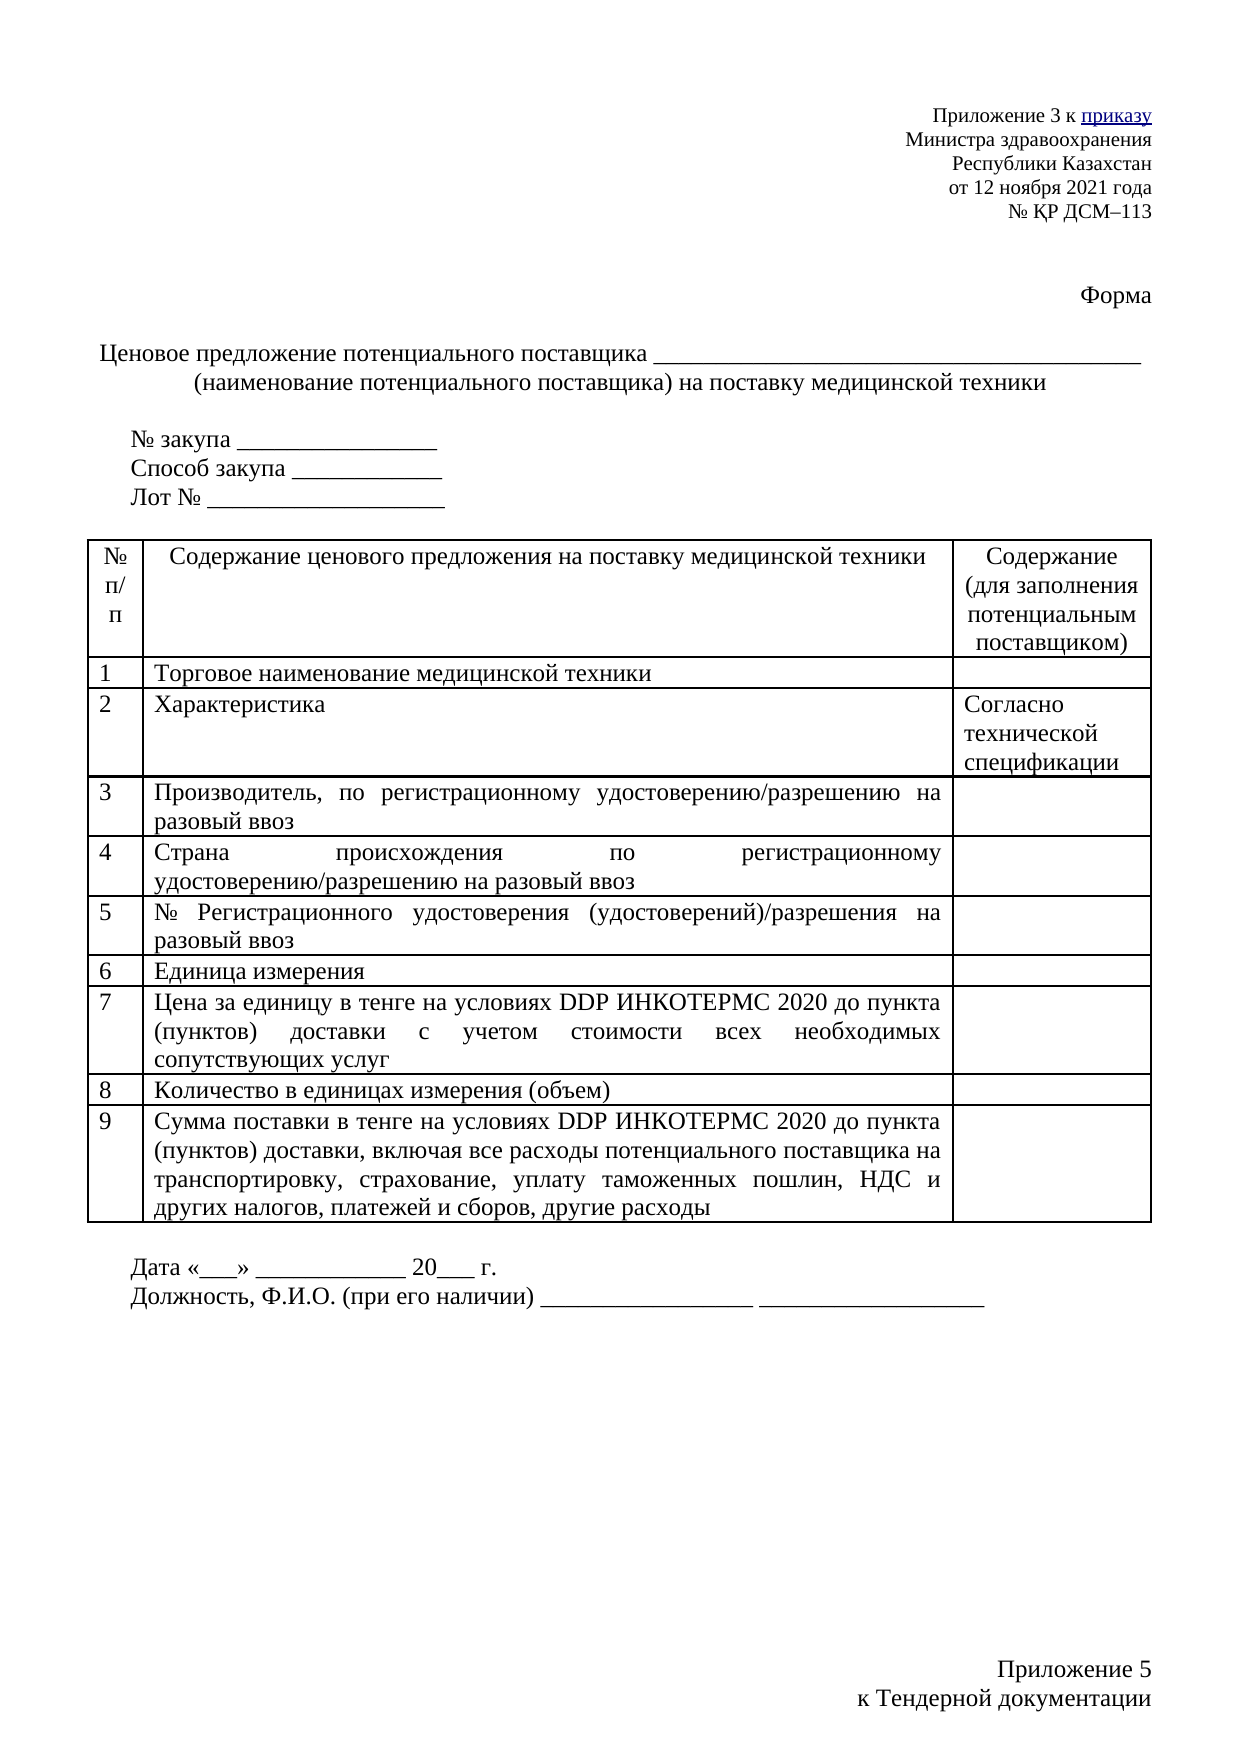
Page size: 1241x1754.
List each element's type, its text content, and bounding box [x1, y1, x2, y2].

text Дата «___» ____________ 20___ г. [89, 1252, 1152, 1281]
table_cell [954, 837, 1150, 894]
table_cell Количество в единицах измерения (объем) [144, 1075, 952, 1104]
text к Тендерной документации [89, 1683, 1152, 1712]
table_cell Производитель, по регистрационному удостоверению/разрешению на разовый ввоз [144, 778, 952, 835]
text № закупа ________________ [89, 424, 1152, 453]
table_cell 1 [89, 658, 142, 687]
table_cell [954, 956, 1150, 985]
table_cell 8 [89, 1075, 142, 1104]
table_cell № Регистрационного удостоверения (удостоверений)/разрешения на разовый ввоз [144, 897, 952, 954]
text Ценовое предложение потенциального поставщика _______________________________________ (наименование потенциального поставщика) на поставку медицинской техники [89, 338, 1152, 395]
table_cell [954, 897, 1150, 954]
table_cell 7 [89, 987, 142, 1073]
table_cell [954, 1106, 1150, 1221]
table_cell Торговое наименование медицинской техники [144, 658, 952, 687]
table_cell 9 [89, 1106, 142, 1221]
text от 12 ноября 2021 года [89, 175, 1152, 199]
text Способ закупа ____________ [89, 453, 1152, 482]
table_cell 6 [89, 956, 142, 985]
table_cell Согласно технической спецификации [954, 689, 1150, 775]
table_cell [954, 987, 1150, 1073]
table_header Содержание ценового предложения на поставку медицинской техники [144, 541, 952, 656]
text Республики Казахстан [89, 151, 1152, 175]
table_header № п/п [89, 541, 142, 656]
table_cell Цена за единицу в тенге на условиях DDP ИНКОТЕРМС 2020 до пункта (пунктов) доставки с учетом стоимости всех необходимых сопутствующих услуг [144, 987, 952, 1073]
text Министра здравоохранения [89, 127, 1152, 151]
text Форма [89, 280, 1152, 309]
table_cell 2 [89, 689, 142, 775]
text Лот № ___________________ [89, 482, 1152, 510]
table_cell 3 [89, 778, 142, 835]
table_cell 4 [89, 837, 142, 894]
text Приложение 5 [89, 1654, 1152, 1683]
table_cell Страна происхождения по регистрационному удостоверению/разрешению на разовый ввоз [144, 837, 952, 894]
text № ҚР ДСМ–113 [89, 199, 1152, 223]
text Должность, Ф.И.О. (при его наличии) _________________ __________________ [89, 1281, 1152, 1309]
table_cell 5 [89, 897, 142, 954]
table_cell [954, 1075, 1150, 1104]
table_cell Характеристика [144, 689, 952, 775]
table_cell [954, 658, 1150, 687]
table_cell Единица измерения [144, 956, 952, 985]
table_cell [954, 778, 1150, 835]
table_header Содержание (для заполнения потенциальным поставщиком) [954, 541, 1150, 656]
text Приложение 3 к приказу [89, 103, 1152, 127]
table_cell Сумма поставки в тенге на условиях DDP ИНКОТЕРМС 2020 до пункта (пунктов) доставки, включая все расходы потенциального поставщика на транспортировку, страхование, уплату таможенных пошлин, НДС и других налогов, платежей и сборов, другие расходы [144, 1106, 952, 1221]
